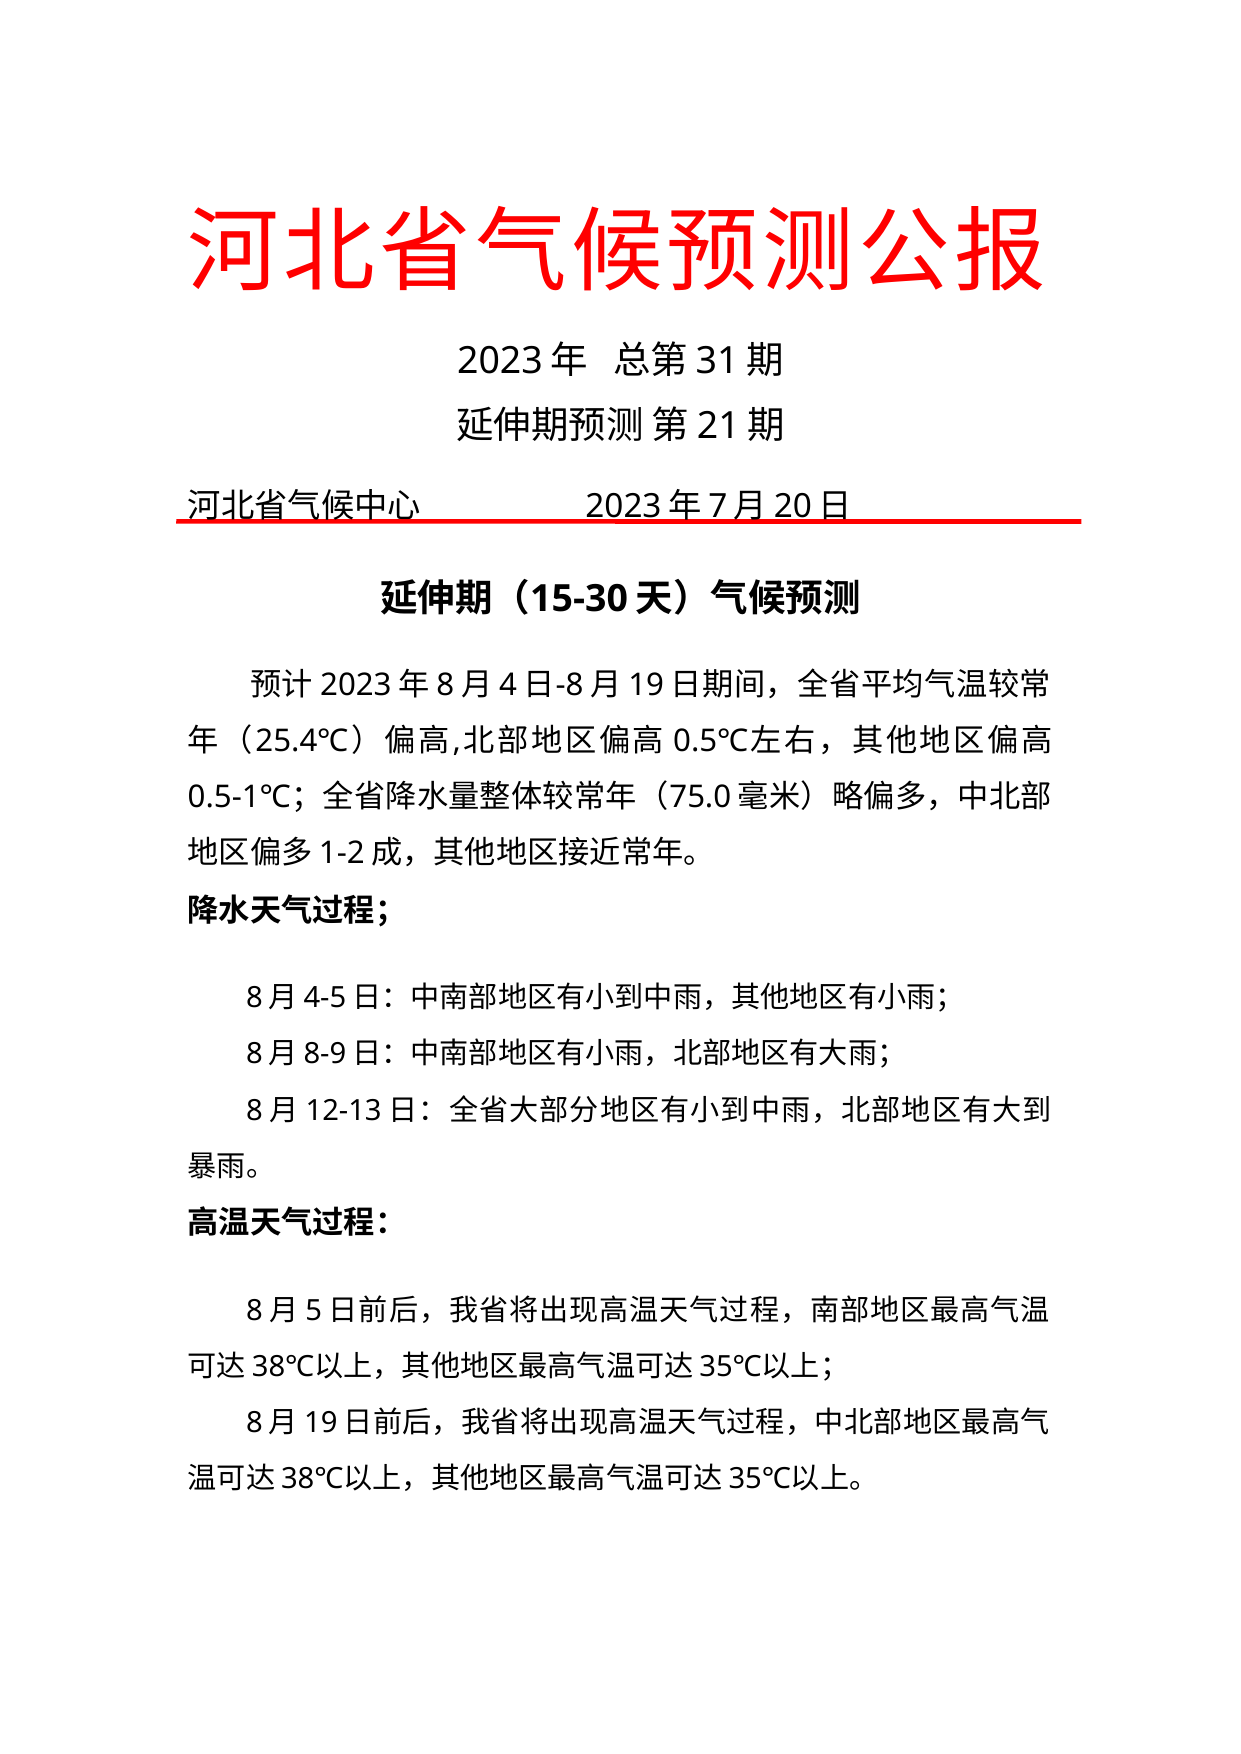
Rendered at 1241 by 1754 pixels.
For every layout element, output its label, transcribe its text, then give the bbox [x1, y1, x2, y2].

text 河北省气候中心 2023年7月20日 [187, 471, 1053, 536]
text 8月4-5日：中南部地区有小到中雨，其他地区有小雨； [187, 962, 1053, 1019]
text 降水天气过程； [187, 875, 1053, 940]
text 8月5日前后，我省将出现高温天气过程，南部地区最高气温可达38℃以上，其他地区最高气温可达35℃以上； [187, 1275, 1053, 1388]
text 延伸期预测 第21期 [187, 389, 1053, 454]
text 河北省气候预测公报 [187, 162, 1053, 324]
text 高温天气过程： [187, 1187, 1053, 1252]
text 延伸期（15-30天）气候预测 [187, 568, 1053, 623]
text 预计2023年8月4日-8月19日期间，全省平均气温较常年（25.4℃）偏高,北部地区偏高0.5℃左右，其他地区偏高0.5-1℃；全省降水量整体较常年（75.0毫米）略偏多，中北部地区偏多1-2成，其他地区接近常年。 [187, 650, 1053, 875]
text 8月8-9日：中南部地区有小雨，北部地区有大雨； [187, 1019, 1053, 1075]
text 8月19日前后，我省将出现高温天气过程，中北部地区最高气温可达38℃以上，其他地区最高气温可达35℃以上。 [187, 1388, 1053, 1500]
text 8月12-13日：全省大部分地区有小到中雨，北部地区有大到暴雨。 [187, 1075, 1053, 1187]
text 2023年 总第31期 [187, 324, 1053, 389]
